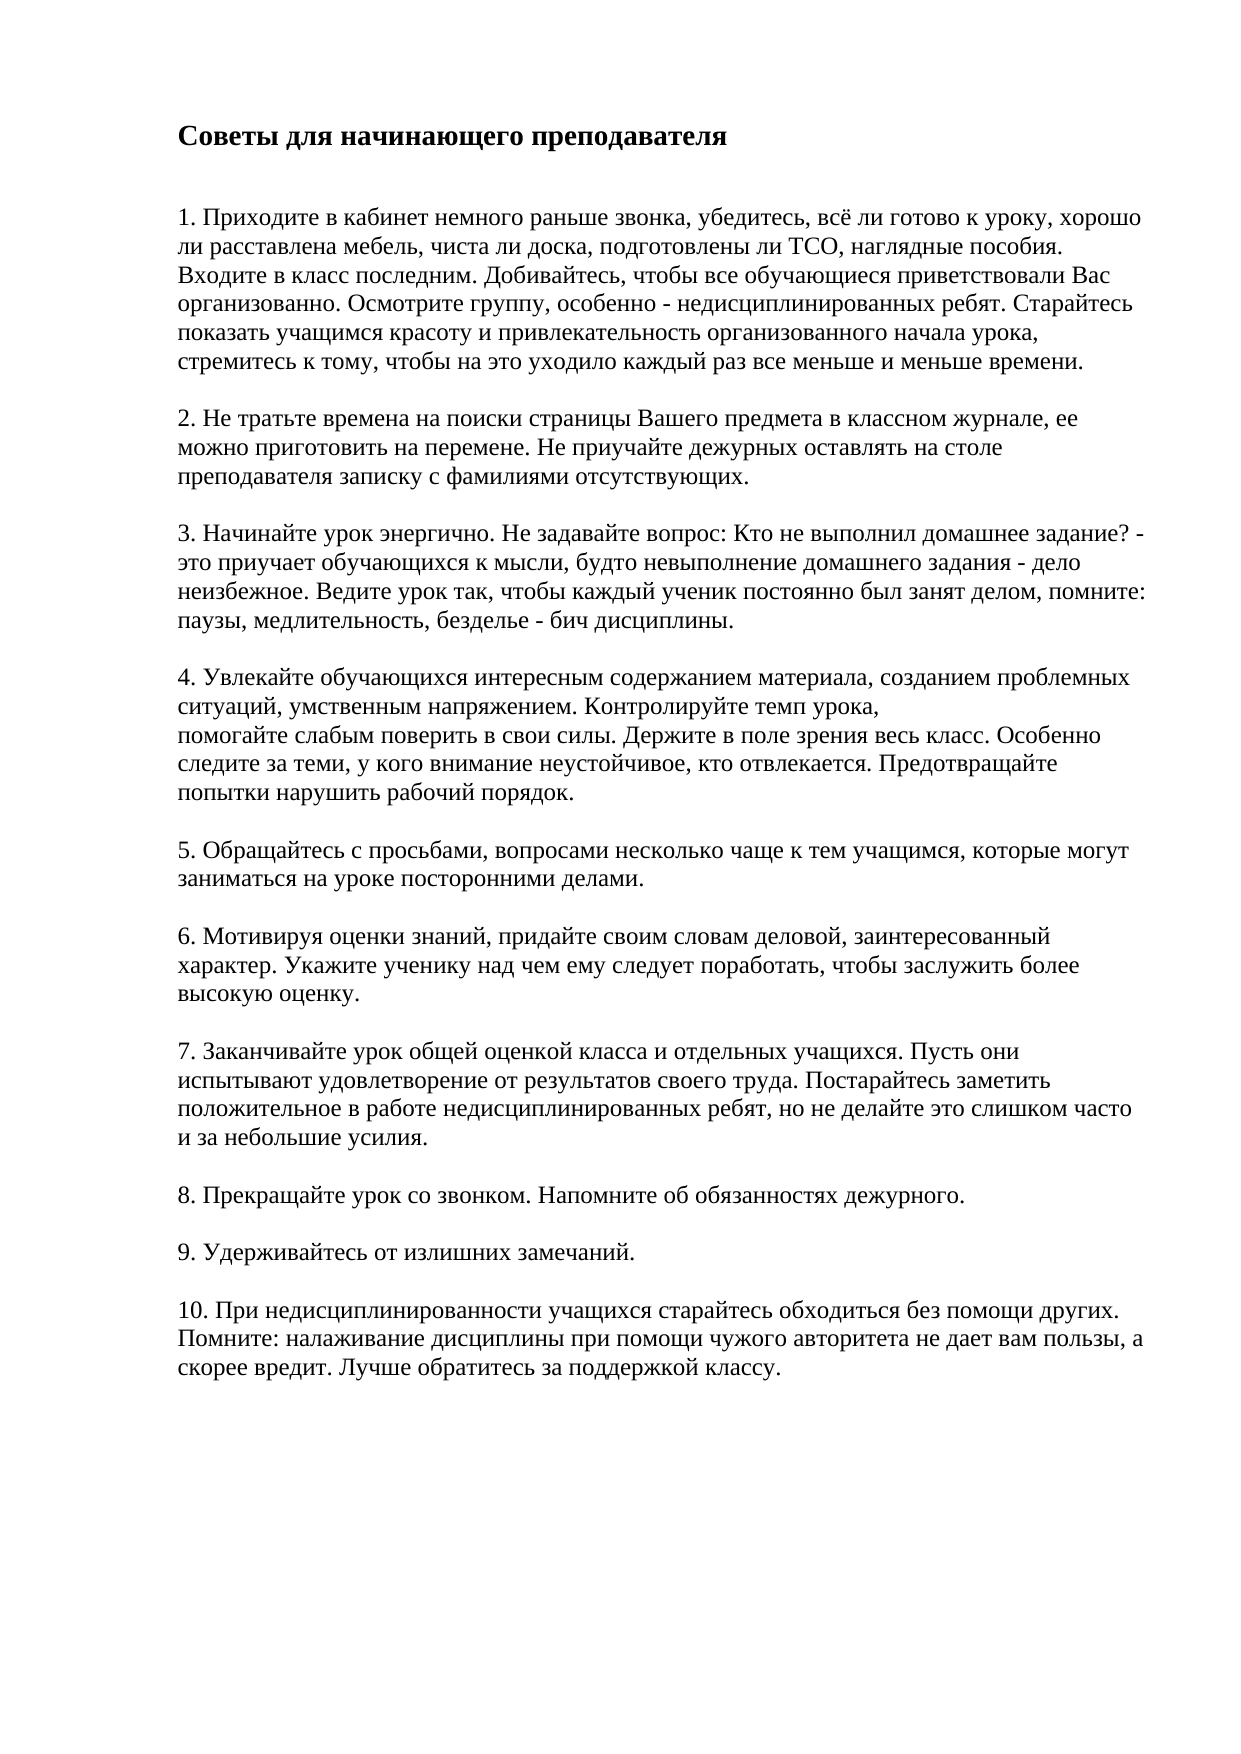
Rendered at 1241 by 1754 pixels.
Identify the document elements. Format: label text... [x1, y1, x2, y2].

text Советы для начинающего преподавателя [177, 118, 1152, 152]
text 1. Приходите в кабинет немного раньше звонка, убедитесь, всё ли готово к уроку, хорошо ли расставлена мебель, чиста ли доска, подготовлены ли ТСО, наглядные пособия. Входите в класс последним. Добивайтесь, чтобы все обучающиеся приветствовали Вас организованно. Осмотрите группу, особенно - недисциплинированных ребят. Старайтесь показать учащимся красоту и привлекательность организованного начала урока, стремитесь к тому, чтобы на это уходило каждый раз все меньше и меньше времени. 2. Не тратьте времена на поиски страницы Вашего предмета в классном журнале, ее можно приготовить на перемене. Не приучайте дежурных оставлять на столе преподавателя записку с фамилиями отсутствующих. 3. Начинайте урок энергично. Не задавайте вопрос: Кто не выполнил домашнее задание? - это приучает обучающихся к мысли, будто невыполнение домашнего задания - дело неизбежное. Ведите урок так, чтобы каждый ученик постоянно был занят делом, помните: паузы, медлительность, безделье - бич дисциплины. 4. Увлекайте обучающихся интересным содержанием материала, созданием проблемных ситуаций, умственным напряжением. Контролируйте темп урока, помогайте слабым поверить в свои силы. Держите в поле зрения весь класс. Особенно следите за теми, у кого внимание неустойчивое, кто отвлекается. Предотвращайте попытки нарушить рабочий порядок. 5. Обращайтесь с просьбами, вопросами несколько чаще к тем учащимся, которые могут заниматься на уроке посторонними делами. 6. Мотивируя оценки знаний, придайте своим словам деловой, заинтересованный характер. Укажите ученику над чем ему следует поработать, чтобы заслужить более высокую оценку. 7. Заканчивайте урок общей оценкой класса и отдельных учащихся. Пусть они испытывают удовлетворение от результатов своего труда. Постарайтесь заметить положительное в работе недисциплинированных ребят, но не делайте это слишком часто и за небольшие усилия. 8. Прекращайте урок со звонком. Напомните об обязанностях дежурного. 9. Удерживайтесь от излишних замечаний. 10. При недисциплинированности учащихся старайтесь обходиться без помощи других. Помните: налаживание дисциплины при помощи чужого авторитета не дает вам пользы, а скорее вредит. Лучше обратитесь за поддержкой классу. [177, 152, 1152, 1381]
